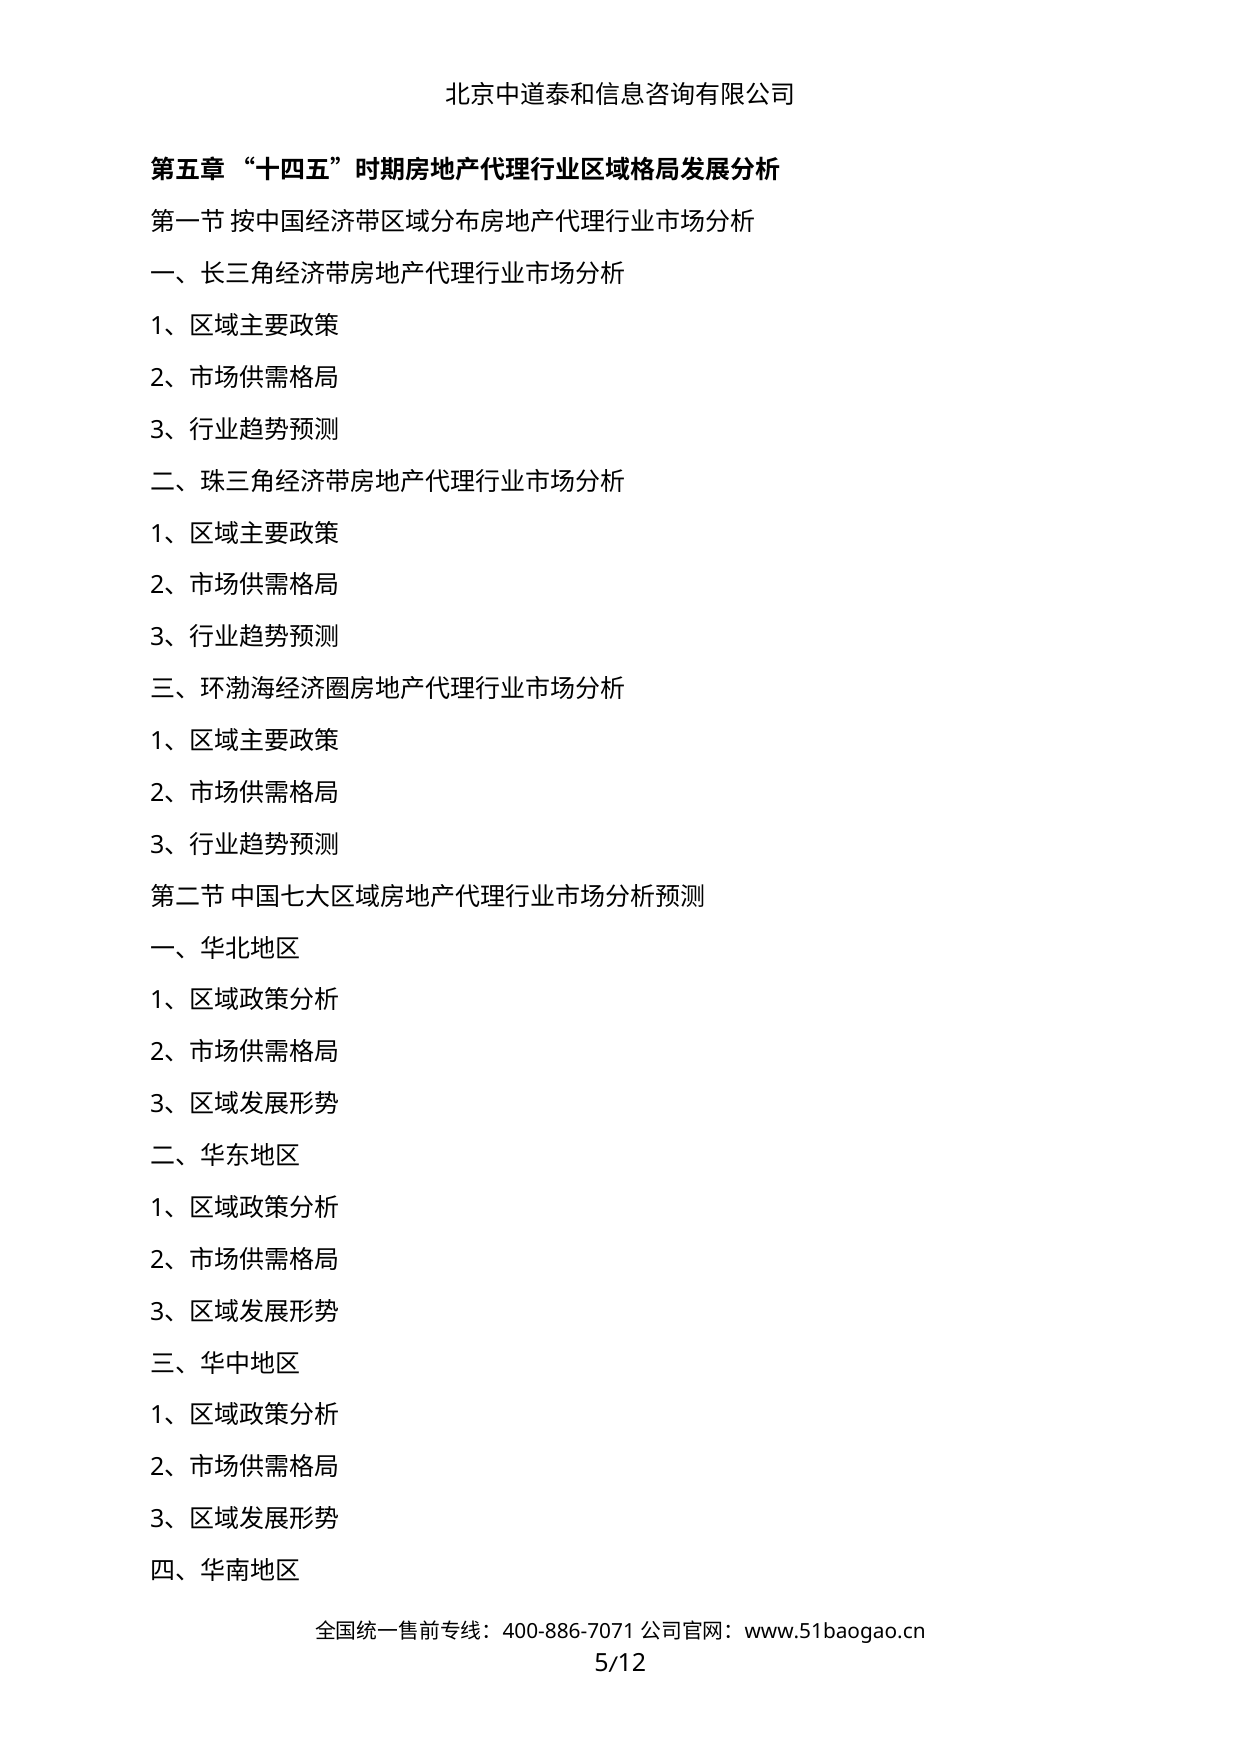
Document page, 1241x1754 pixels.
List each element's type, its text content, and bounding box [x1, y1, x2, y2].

text 一、长三角经济带房地产代理行业市场分析 [150, 254, 1090, 290]
text 1、区域政策分析 [150, 980, 1090, 1016]
text 二、华东地区 [150, 1136, 1090, 1172]
text 2、市场供需格局 [150, 772, 1090, 809]
text 3、区域发展形势 [150, 1291, 1090, 1327]
text 四、华南地区 [150, 1551, 1090, 1587]
text 三、环渤海经济圈房地产代理行业市场分析 [150, 669, 1090, 705]
text 三、华中地区 [150, 1343, 1090, 1379]
text 二、珠三角经济带房地产代理行业市场分析 [150, 461, 1090, 497]
text 2、市场供需格局 [150, 1447, 1090, 1483]
text 3、行业趋势预测 [150, 409, 1090, 446]
text 3、行业趋势预测 [150, 617, 1090, 653]
text 3、区域发展形势 [150, 1499, 1090, 1535]
text 1、区域主要政策 [150, 306, 1090, 342]
text 3、行业趋势预测 [150, 824, 1090, 861]
text 第一节 按中国经济带区域分布房地产代理行业市场分析 [150, 202, 1090, 238]
text 第二节 中国七大区域房地产代理行业市场分析预测 [150, 876, 1090, 912]
text 3、区域发展形势 [150, 1084, 1090, 1120]
text 2、市场供需格局 [150, 1032, 1090, 1068]
text 2、市场供需格局 [150, 565, 1090, 601]
text 1、区域主要政策 [150, 513, 1090, 549]
text 1、区域主要政策 [150, 721, 1090, 757]
text 一、华北地区 [150, 928, 1090, 964]
text 1、区域政策分析 [150, 1395, 1090, 1431]
text 2、市场供需格局 [150, 357, 1090, 394]
text 第五章 “十四五”时期房地产代理行业区域格局发展分析 [150, 150, 1090, 186]
text 1、区域政策分析 [150, 1187, 1090, 1224]
text 2、市场供需格局 [150, 1239, 1090, 1276]
